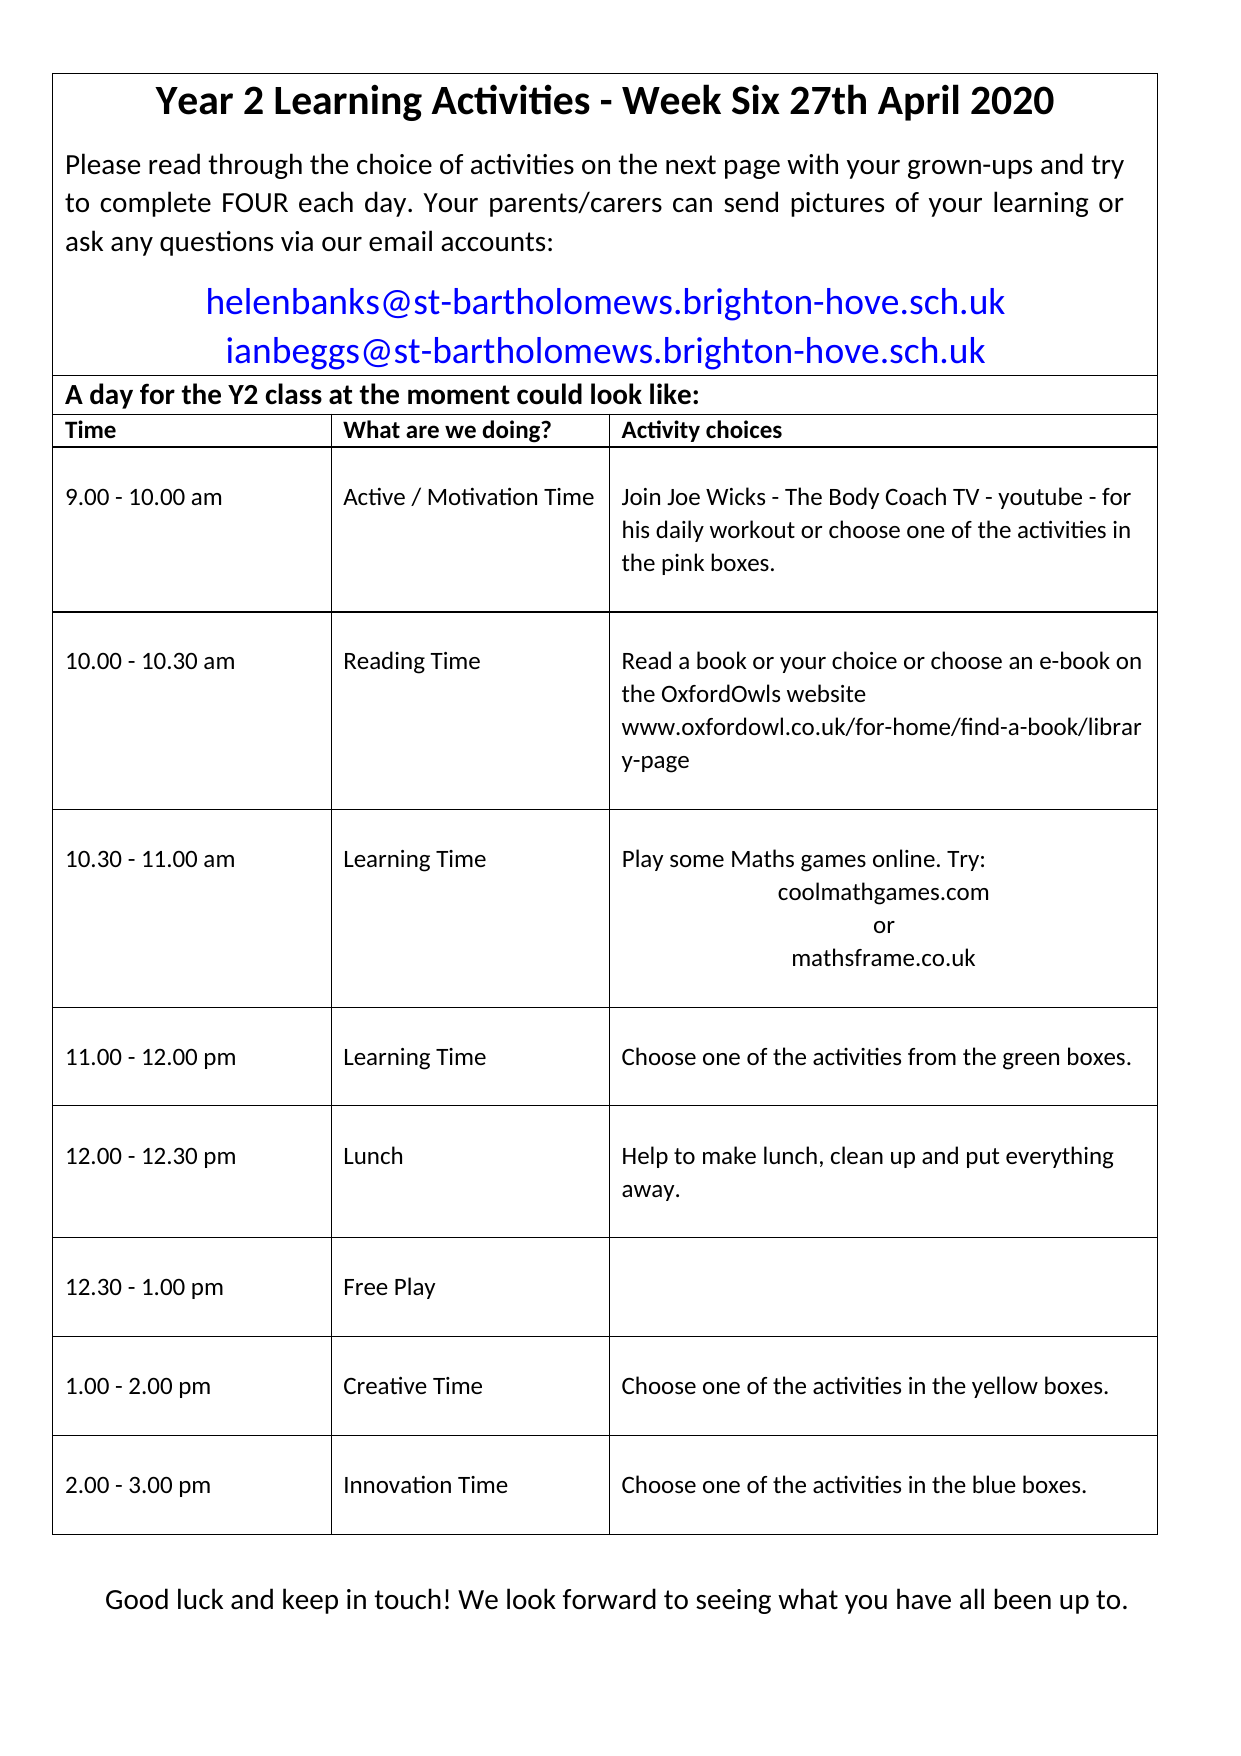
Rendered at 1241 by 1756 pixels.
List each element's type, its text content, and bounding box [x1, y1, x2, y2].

table_cell Lunch [332, 1106, 609, 1237]
table_cell Learning Time [332, 1008, 609, 1105]
table_cell Free Play [332, 1238, 609, 1336]
table_cell Join Joe Wicks - The Body Coach TV - youtube - for his daily workout or choose one of the activities in the pink boxes. [610, 448, 1157, 611]
table_cell Help to make lunch, clean up and put everything away. [610, 1106, 1157, 1237]
table_cell Time [53, 415, 331, 446]
table_cell Active / Motivation Time [332, 448, 609, 611]
table_cell 11.00 - 12.00 pm [53, 1008, 331, 1105]
table_cell Learning Time [332, 810, 609, 1007]
table_cell Choose one of the activities from the green boxes. [610, 1008, 1157, 1105]
table_cell Read a book or your choice or choose an e-book on the OxfordOwls website www.oxfordowl.co.uk/for-home/find-a-book/librar y-page [610, 613, 1157, 809]
table_cell Choose one of the activities in the yellow boxes. [610, 1337, 1157, 1435]
table_cell 10.30 - 11.00 am [53, 810, 331, 1007]
table_cell 12.30 - 1.00 pm [53, 1238, 331, 1336]
table_cell 12.00 - 12.30 pm [53, 1106, 331, 1237]
text Good luck and keep in touch! We look forward to seeing what you have all been up to. [105, 1581, 1178, 1617]
table_cell [610, 1238, 1157, 1336]
table_cell Play some Maths games online. Try: coolmathgames.com or mathsframe.co.uk [610, 810, 1157, 1007]
table_header Year 2 Learning Activities - Week Six 27th April 2020 Please read through the choice of activities on the next page with your grown-ups and try to complete FOUR each day. Your parents/carers can send pictures of your learning or ask any questions via our email accounts: helenbanks@st-bartholomews.brighton-hove.sch.uk ianbeggs@st-bartholomews.brighton-hove.sch.uk [53, 74, 1157, 375]
table_cell A day for the Y2 class at the moment could look like: [53, 376, 1157, 413]
table_cell 1.00 - 2.00 pm [53, 1337, 331, 1435]
table_cell 9.00 - 10.00 am [53, 448, 331, 611]
table_cell Choose one of the activities in the blue boxes. [610, 1436, 1157, 1534]
table_cell 10.00 - 10.30 am [53, 613, 331, 809]
table_cell Innovation Time [332, 1436, 609, 1534]
table_cell What are we doing? [332, 415, 609, 446]
table_cell 2.00 - 3.00 pm [53, 1436, 331, 1534]
table_cell Reading Time [332, 613, 609, 809]
table_cell Creative Time [332, 1337, 609, 1435]
table_cell Activity choices [610, 415, 1157, 446]
